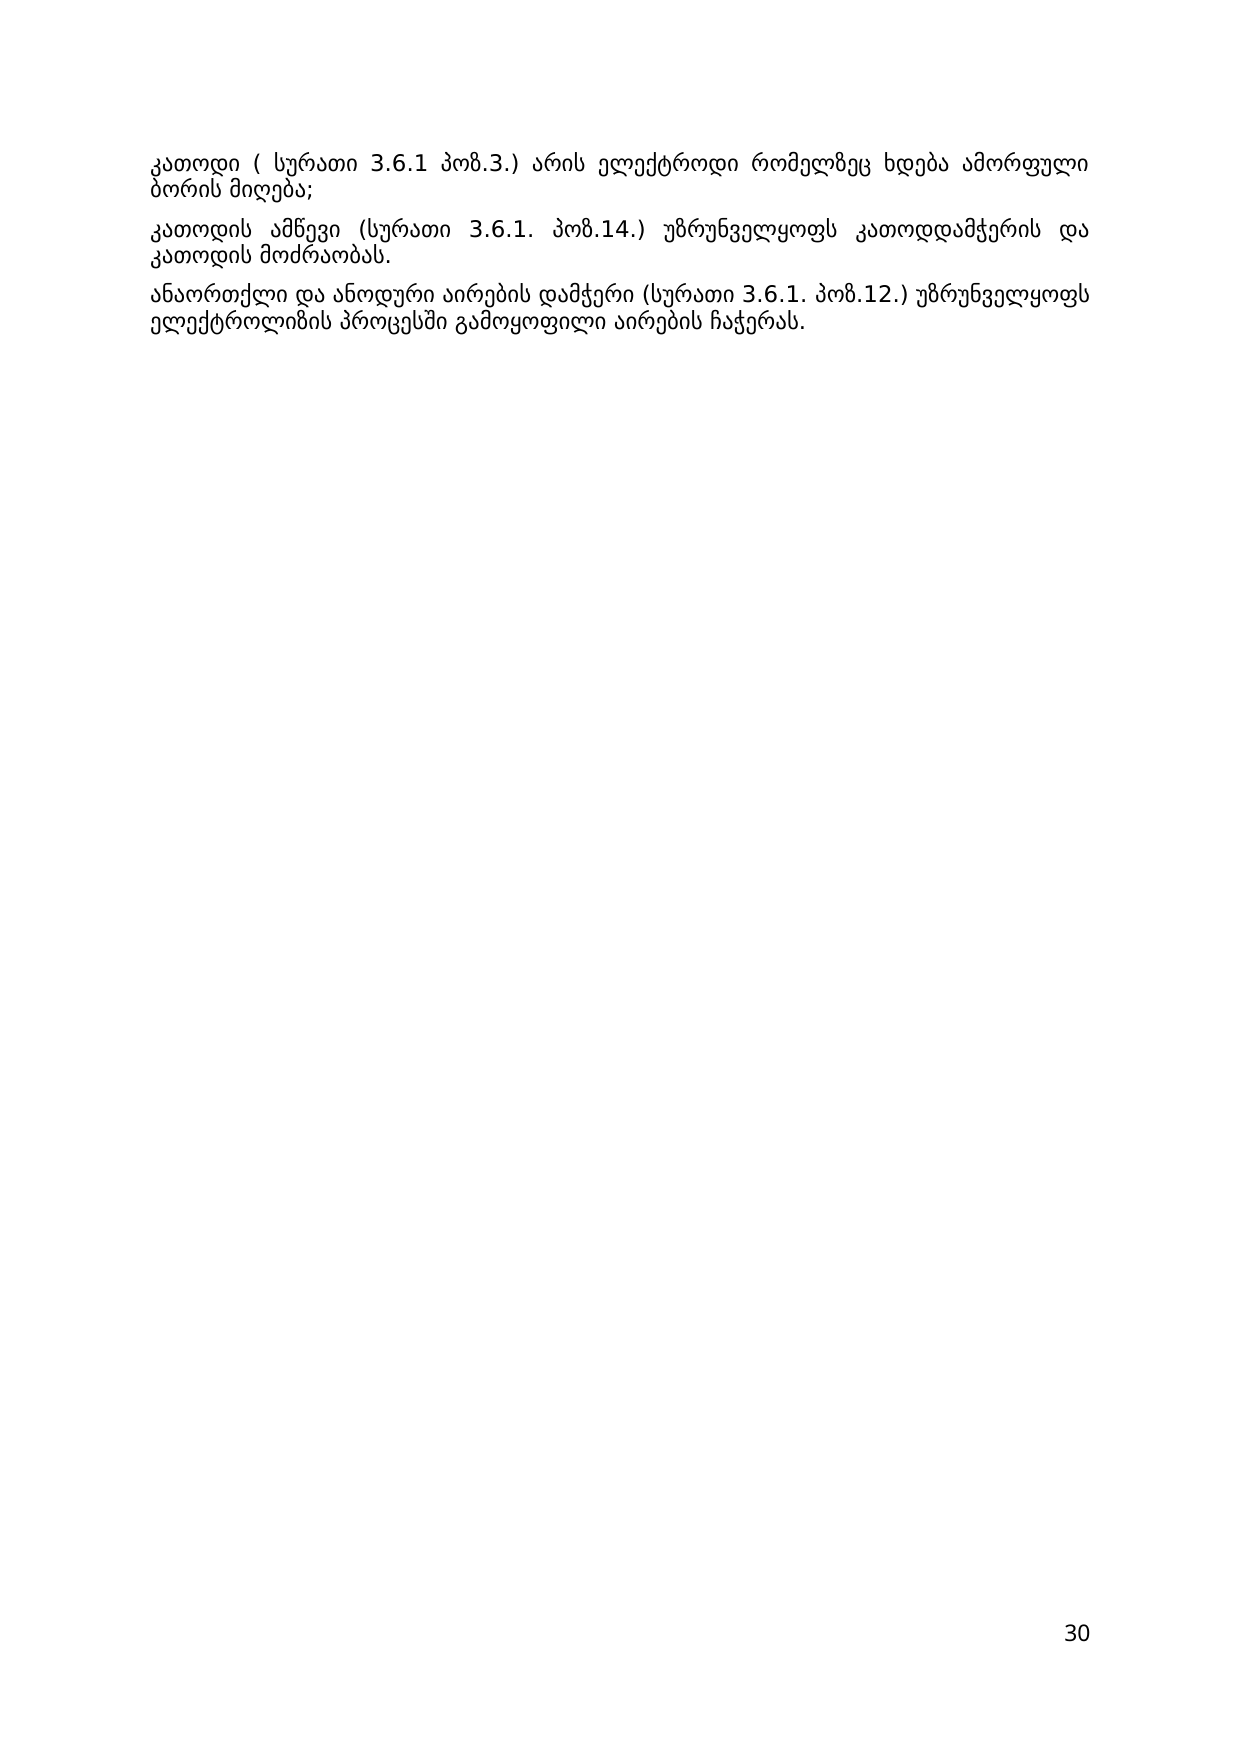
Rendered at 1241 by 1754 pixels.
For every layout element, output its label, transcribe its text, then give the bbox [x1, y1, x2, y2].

text კათოდი ( სურათი 3.6.1 პოზ.3.) არის ელექტროდი რომელზეც ხდება ამორფული ბორის მიღება; [150, 150, 1090, 203]
text ანაორთქლი და ანოდური აირების დამჭერი (სურათი 3.6.1. პოზ.12.) უზრუნველყოფს ელექტროლიზის პროცესში გამოყოფილი აირების ჩაჭერას. [150, 282, 1090, 335]
text კათოდის ამწევი (სურათი 3.6.1. პოზ.14.) უზრუნველყოფს კათოდდამჭერის და კათოდის მოძრაობას. [150, 216, 1090, 269]
